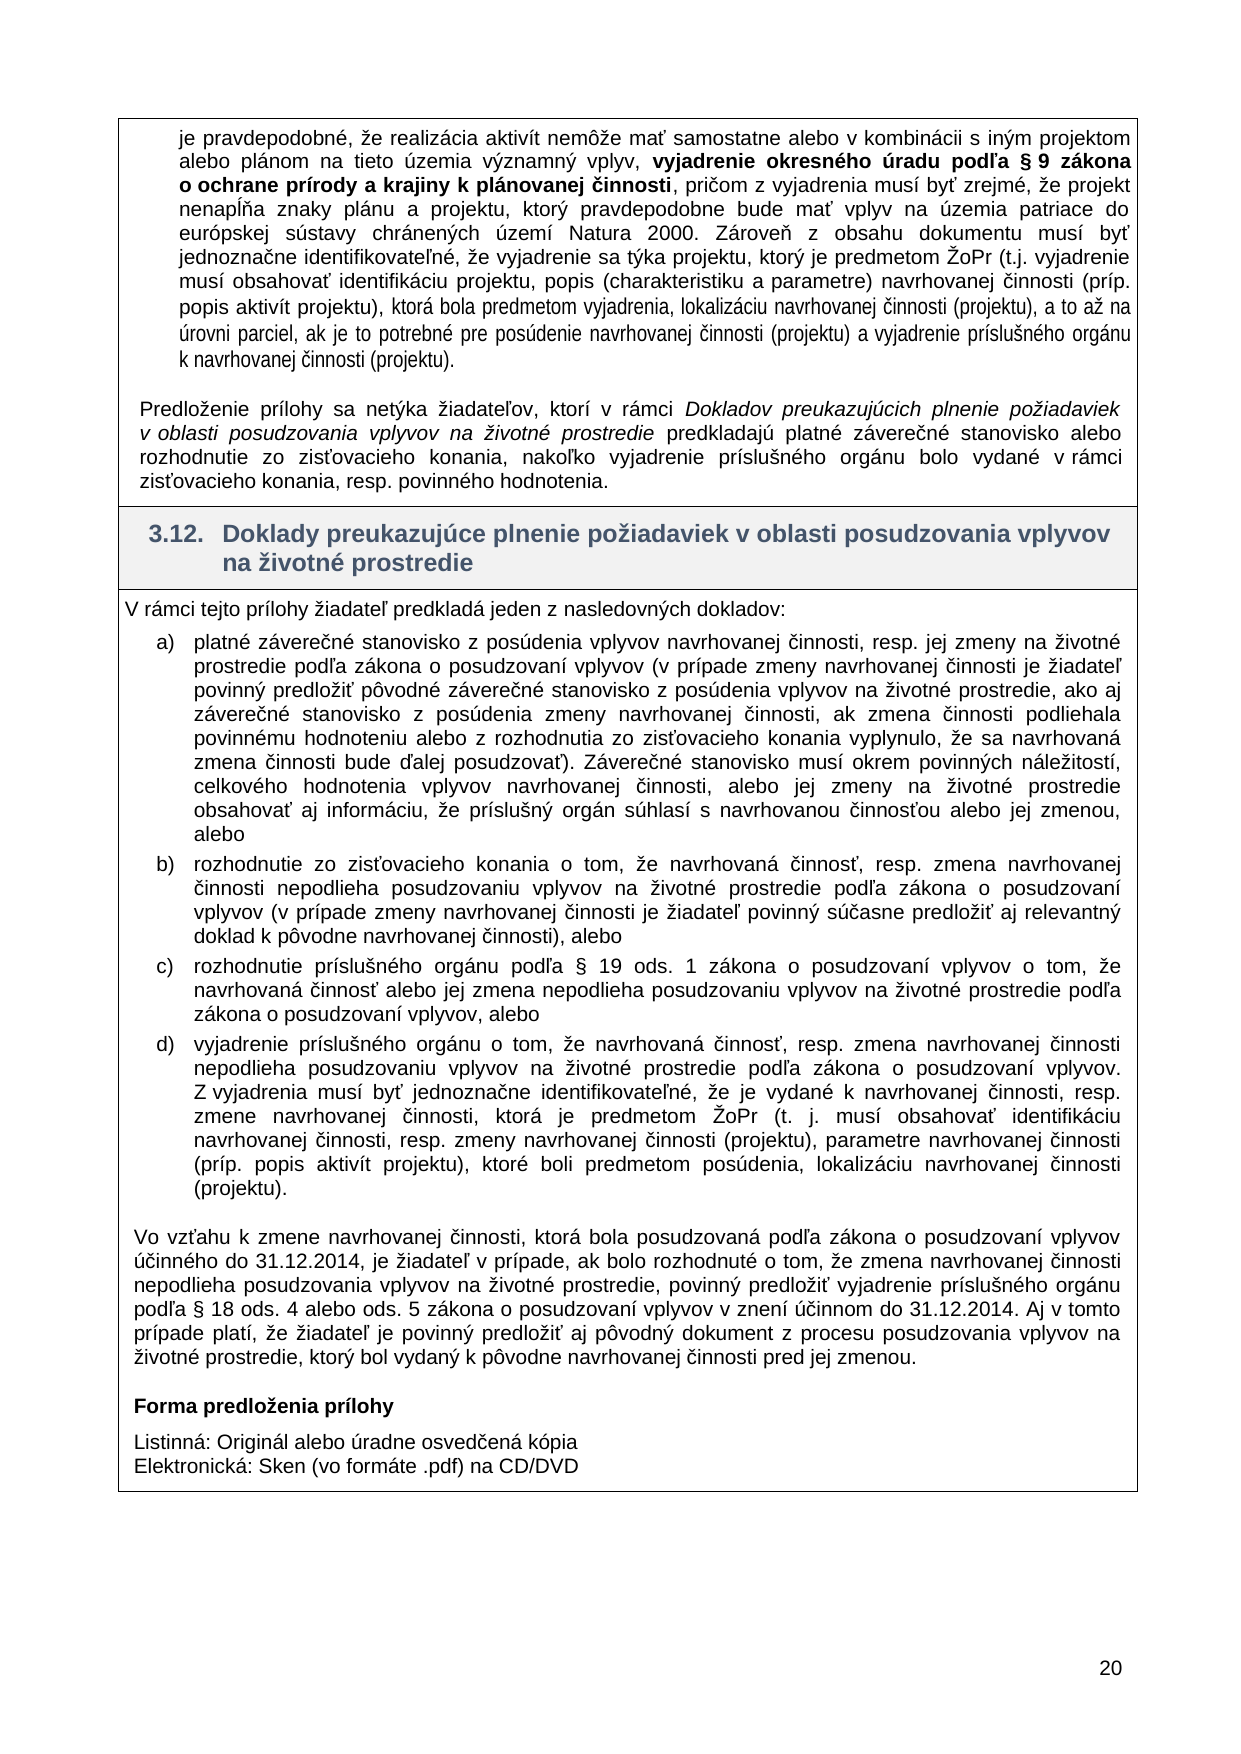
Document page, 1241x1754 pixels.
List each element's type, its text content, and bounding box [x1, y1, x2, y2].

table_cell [119, 119, 1137, 506]
table_cell Doklady preukazujúce plnenie požiadaviek v oblasti posudzovania vplyvov na životné prostredie [119, 507, 1137, 589]
table_cell V rámci tejto prílohy žiadateľ predkladá jeden z nasledovných dokladov: platné záverečné stanovisko z posúdenia vplyvov navrhovanej činnosti, resp. jej zmeny na životné prostredie podľa zákona o posudzovaní vplyvov (v prípade zmeny navrhovanej činnosti je žiadateľ povinný predložiť pôvodné záverečné stanovisko z posúdenia vplyvov na životné prostredie, ako aj záverečné stanovisko z posúdenia zmeny navrhovanej činnosti, ak zmena činnosti podliehala povinnému hodnoteniu alebo z rozhodnutia zo zisťovacieho konania vyplynulo, že sa navrhovaná zmena činnosti bude ďalej posudzovať). Záverečné stanovisko musí okrem povinných náležitostí, celkového hodnotenia vplyvov navrhovanej činnosti, alebo jej zmeny na životné prostredie obsahovať aj informáciu, že príslušný orgán súhlasí s navrhovanou činnosťou alebo jej zmenou, alebo rozhodnutie zo zisťovacieho konania o tom, že navrhovaná činnosť, resp. zmena navrhovanej činnosti nepodlieha posudzovaniu vplyvov na životné prostredie podľa zákona o posudzovaní vplyvov (v prípade zmeny navrhovanej činnosti je žiadateľ povinný súčasne predložiť aj relevantný doklad k pôvodne navrhovanej činnosti), alebo rozhodnutie príslušného orgánu podľa § 19 ods. 1 zákona o posudzovaní vplyvov o tom, že navrhovaná činnosť alebo jej zmena nepodlieha posudzovaniu vplyvov na životné prostredie podľa zákona o posudzovaní vplyvov, alebo vyjadrenie príslušného orgánu o tom, že navrhovaná činnosť, resp. zmena navrhovanej činnosti nepodlieha posudzovaniu vplyvov na životné prostredie podľa zákona o posudzovaní vplyvov. Z vyjadrenia musí byť jednoznačne identifikovateľné, že je vydané k navrhovanej činnosti, resp. zmene navrhovanej činnosti, ktorá je predmetom ŽoPr (t. j. musí obsahovať identifikáciu navrhovanej činnosti, resp. zmeny navrhovanej činnosti (projektu), parametre navrhovanej činnosti (príp. popis aktivít projektu), ktoré boli predmetom posúdenia, lokalizáciu navrhovanej činnosti (projektu). Vo vzťahu k zmene navrhovanej činnosti, ktorá bola posudzovaná podľa zákona o posudzovaní vplyvov účinného do 31.12.2014, je žiadateľ v prípade, ak bolo rozhodnuté o tom, že zmena navrhovanej činnosti nepodlieha posudzovania vplyvov na životné prostredie, povinný predložiť vyjadrenie príslušného orgánu podľa § 18 ods. 4 alebo ods. 5 zákona o posudzovaní vplyvov v znení účinnom do 31.12.2014. Aj v tomto prípade platí, že žiadateľ je povinný predložiť aj pôvodný dokument z procesu posudzovania vplyvov na životné prostredie, ktorý bol vydaný k pôvodne navrhovanej činnosti pred jej zmenou. Forma predloženia prílohy Listinná: Originál alebo úradne osvedčená kópia Elektronická: Sken (vo formáte .pdf) na CD/DVD [119, 590, 1137, 1491]
